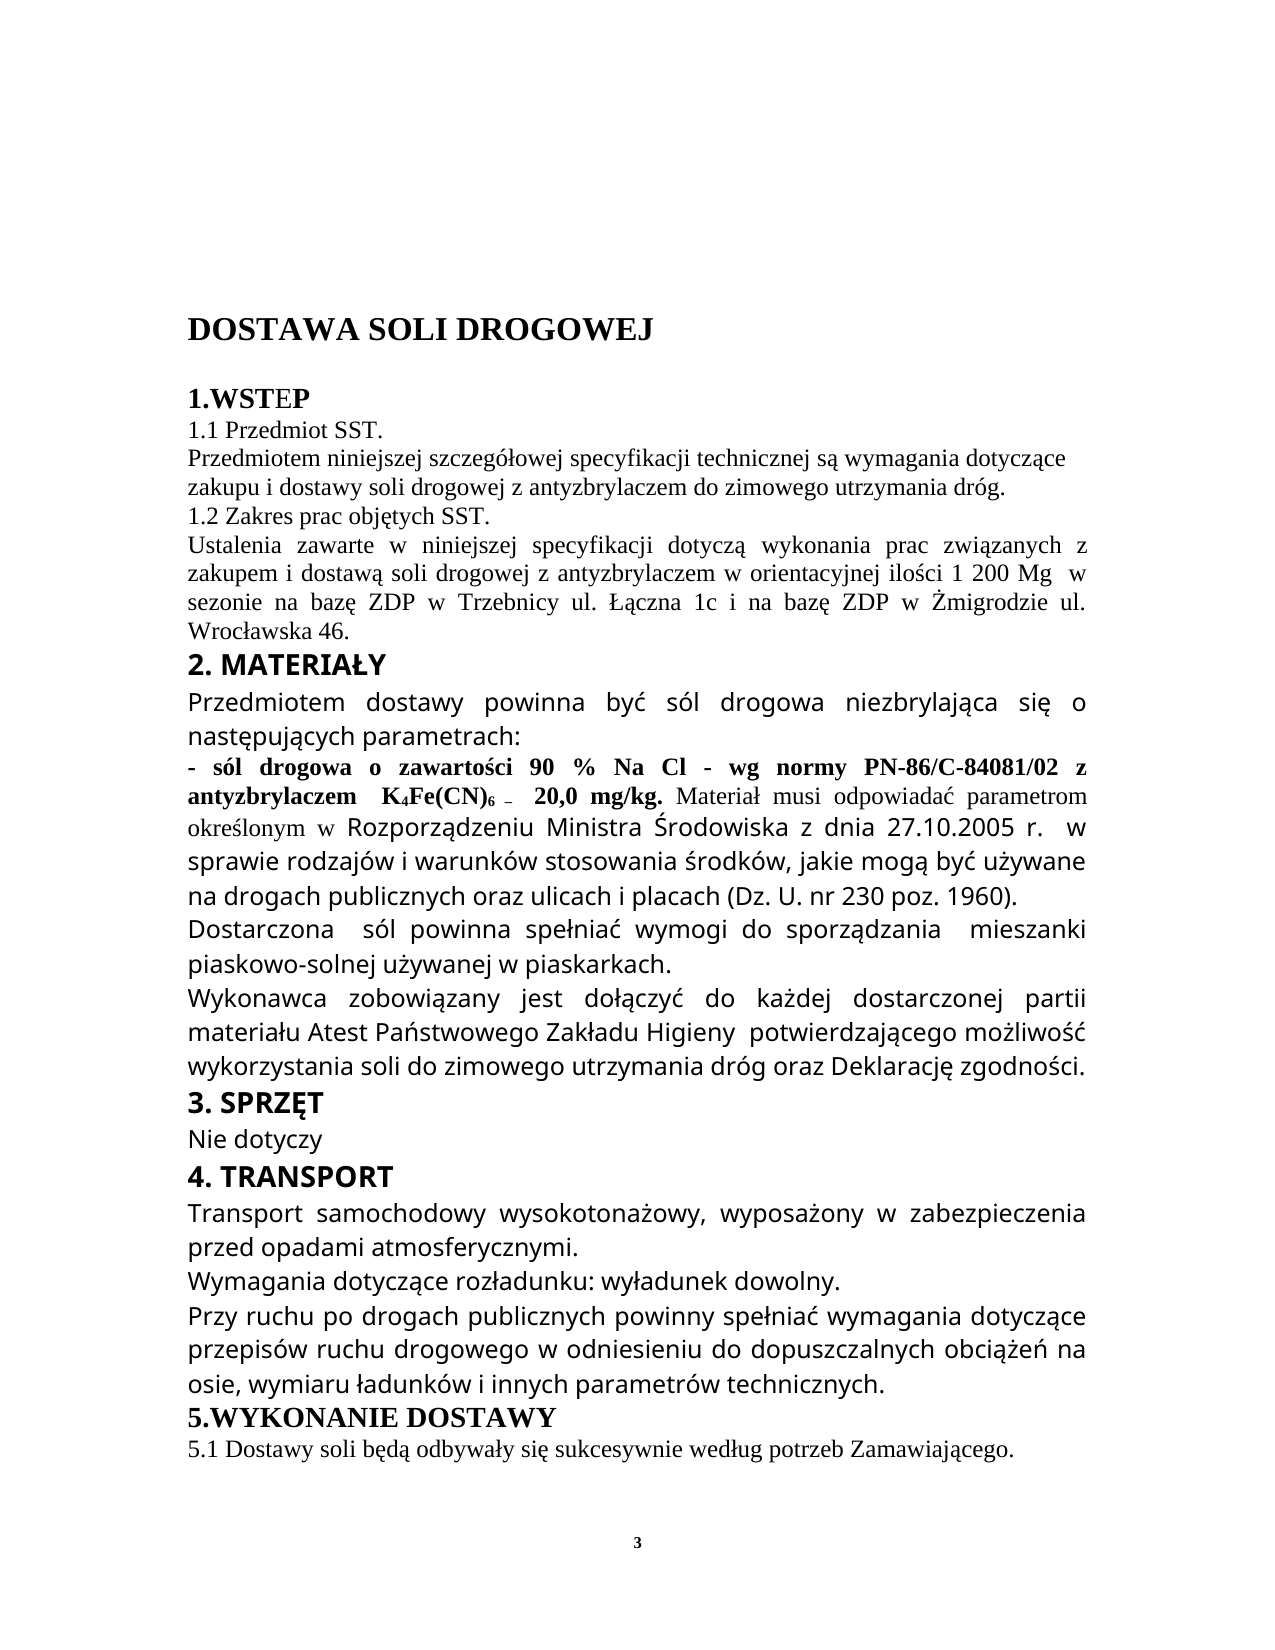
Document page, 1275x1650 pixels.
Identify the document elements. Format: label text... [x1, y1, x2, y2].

text Przy ruchu po drogach publicznych powinny spełniać wymagania dotyczące przepisów ruchu drogowego w odniesieniu do dopuszczalnych obciążeń na osie, wymiaru ładunków i innych parametrów technicznych. [187, 1298, 1087, 1400]
text 1.1 Przedmiot SST. [187, 415, 1087, 443]
text Dostarczona sól powinna spełniać wymogi do sporządzania mieszanki piaskowo-solnej używanej w piaskarkach. [187, 912, 1087, 980]
text Przedmiotem niniejszej szczegółowej specyfikacji technicznej są wymagania dotyczące [187, 443, 1087, 472]
text 4. TRANSPORT [187, 1156, 1087, 1196]
text Przedmiotem dostawy powinna być sól drogowa niezbrylająca się o następujących parametrach: [187, 684, 1087, 752]
text 5.1 Dostawy soli będą odbywały się sukcesywnie według potrzeb Zamawiającego. [187, 1434, 1087, 1463]
text Nie dotyczy [187, 1122, 1087, 1156]
text Transport samochodowy wysokotonażowy, wyposażony w zabezpieczenia przed opadami atmosferycznymi. [187, 1196, 1087, 1264]
text 3. SPRZĘT [187, 1082, 1087, 1122]
text Ustalenia zawarte w niniejszej specyfikacji dotyczą wykonania prac związanych z zakupem i dostawą soli drogowej z antyzbrylaczem w orientacyjnej ilości 1 200 Mg w sezonie na bazę ZDP w Trzebnicy ul. Łączna 1c i na bazę ZDP w Żmigrodzie ul. Wrocławska 46. [187, 530, 1087, 645]
text 1.WSTEP [187, 381, 1087, 415]
text Wykonawca zobowiązany jest dołączyć do każdej dostarczonej partii materiału Atest Państwowego Zakładu Higieny potwierdzającego możliwość wykorzystania soli do zimowego utrzymania dróg oraz Deklarację zgodności. [187, 980, 1087, 1082]
text zakupu i dostawy soli drogowej z antyzbrylaczem do zimowego utrzymania dróg. [187, 472, 1087, 501]
text DOSTAWA SOLI DROGOWEJ [187, 309, 1087, 347]
text 5.WYKONANIE DOSTAWY [187, 1400, 1087, 1434]
text Wymagania dotyczące rozładunku: wyładunek dowolny. [187, 1264, 1087, 1298]
text 1.2 Zakres prac objętych SST. [187, 501, 1087, 530]
text - sól drogowa o zawartości 90 % Na Cl - wg normy PN-86/C-84081/02 z antyzbrylaczem K4Fe(CN)6 – 20,0 mg/kg. Materiał musi odpowiadać parametrom określonym w Rozporządzeniu Ministra Środowiska z dnia 27.10.2005 r. w sprawie rodzajów i warunków stosowania środków, jakie mogą być używane na drogach publicznych oraz ulicach i placach (Dz. U. nr 230 poz. 1960). [187, 752, 1087, 912]
text 2. MATERIAŁY [187, 645, 1087, 684]
